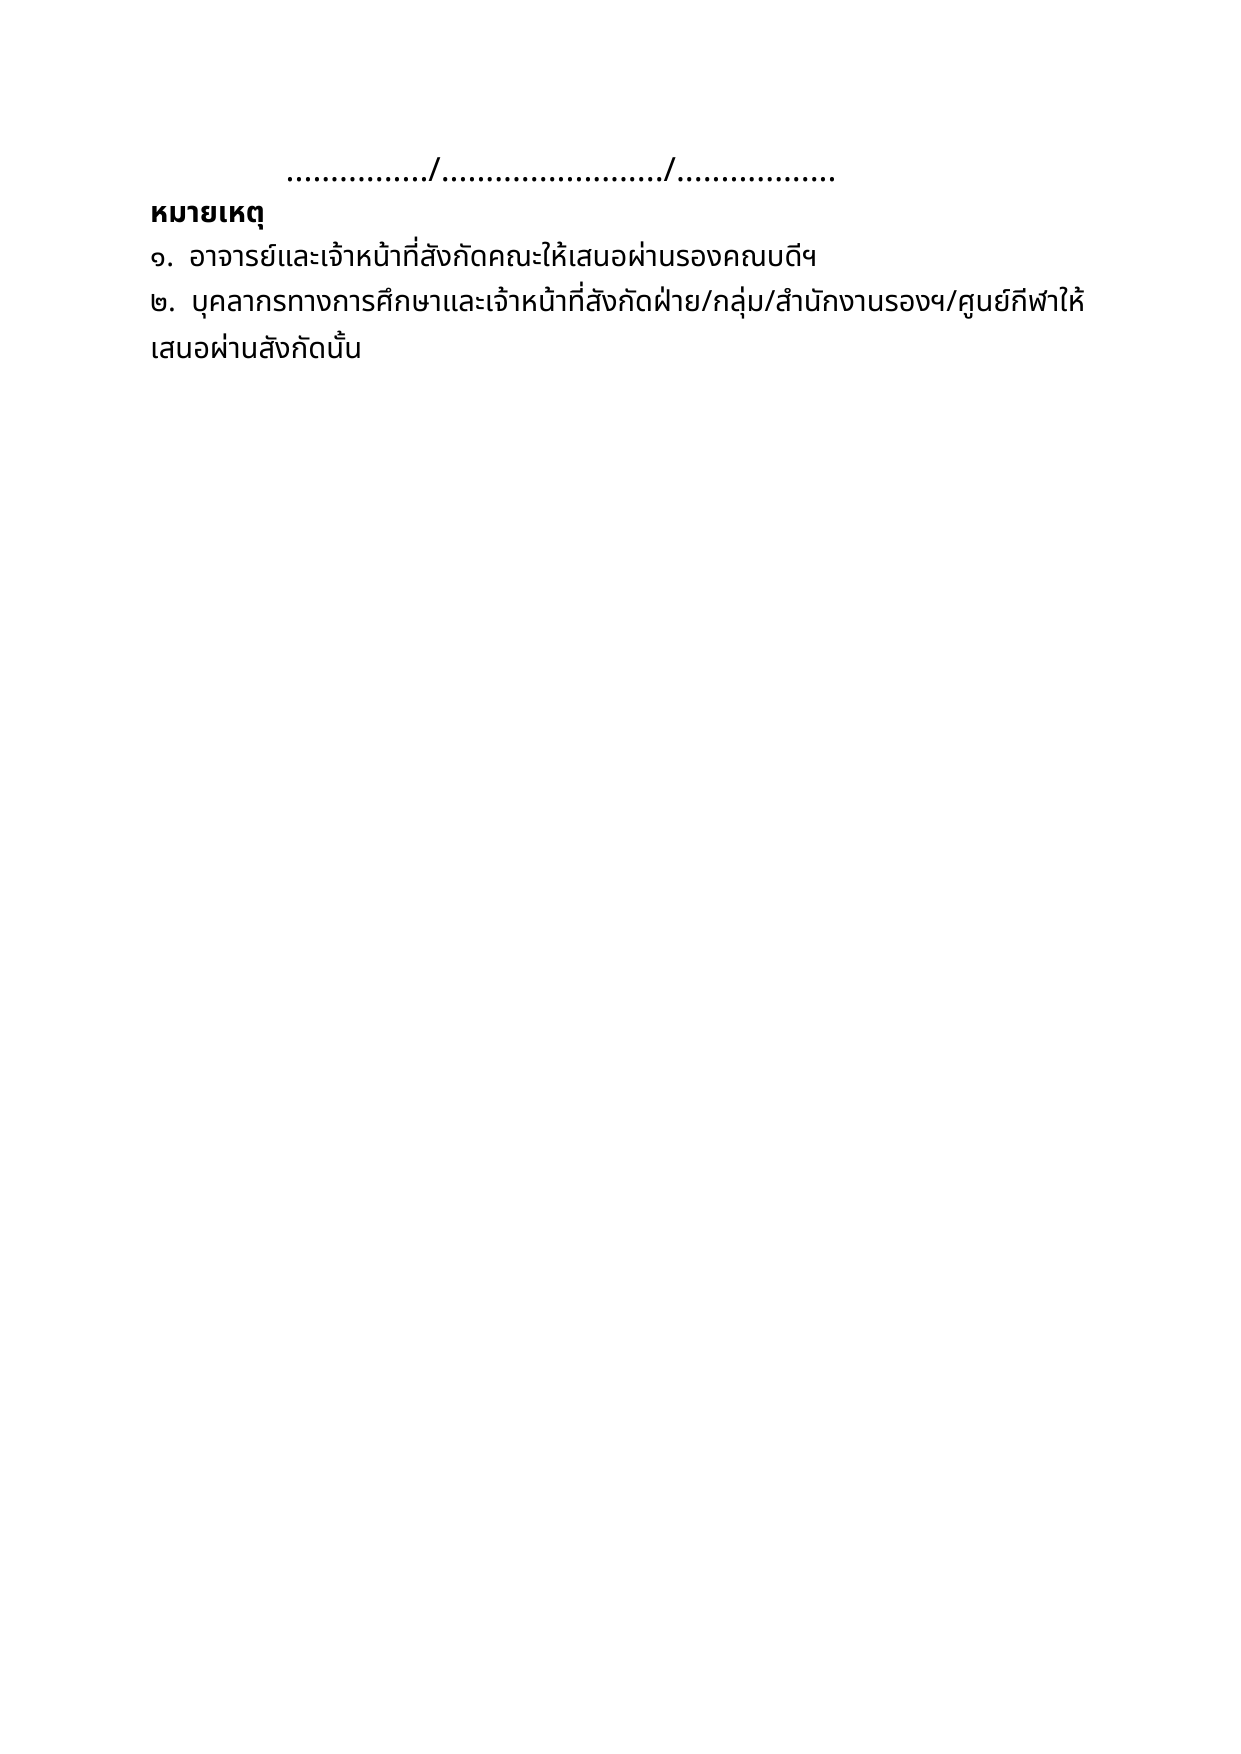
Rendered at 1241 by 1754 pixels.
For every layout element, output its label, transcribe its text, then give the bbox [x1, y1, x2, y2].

text หมายเหตุ [150, 192, 1122, 236]
text ๑. อาจารย์และเจ้าหน้าที่สังกัดคณะให้เสนอผ่านรองคณบดีฯ [150, 236, 1122, 280]
text ๒. บุคลากรทางการศึกษาและเจ้าหน้าที่สังกัดฝ่าย/กลุ่ม/สำนักงานรองฯ/ศูนย์กีฬาให้เสนอผ่านสังกัดนั้น [150, 280, 1122, 372]
text ................/........................./.................. [150, 118, 1122, 192]
